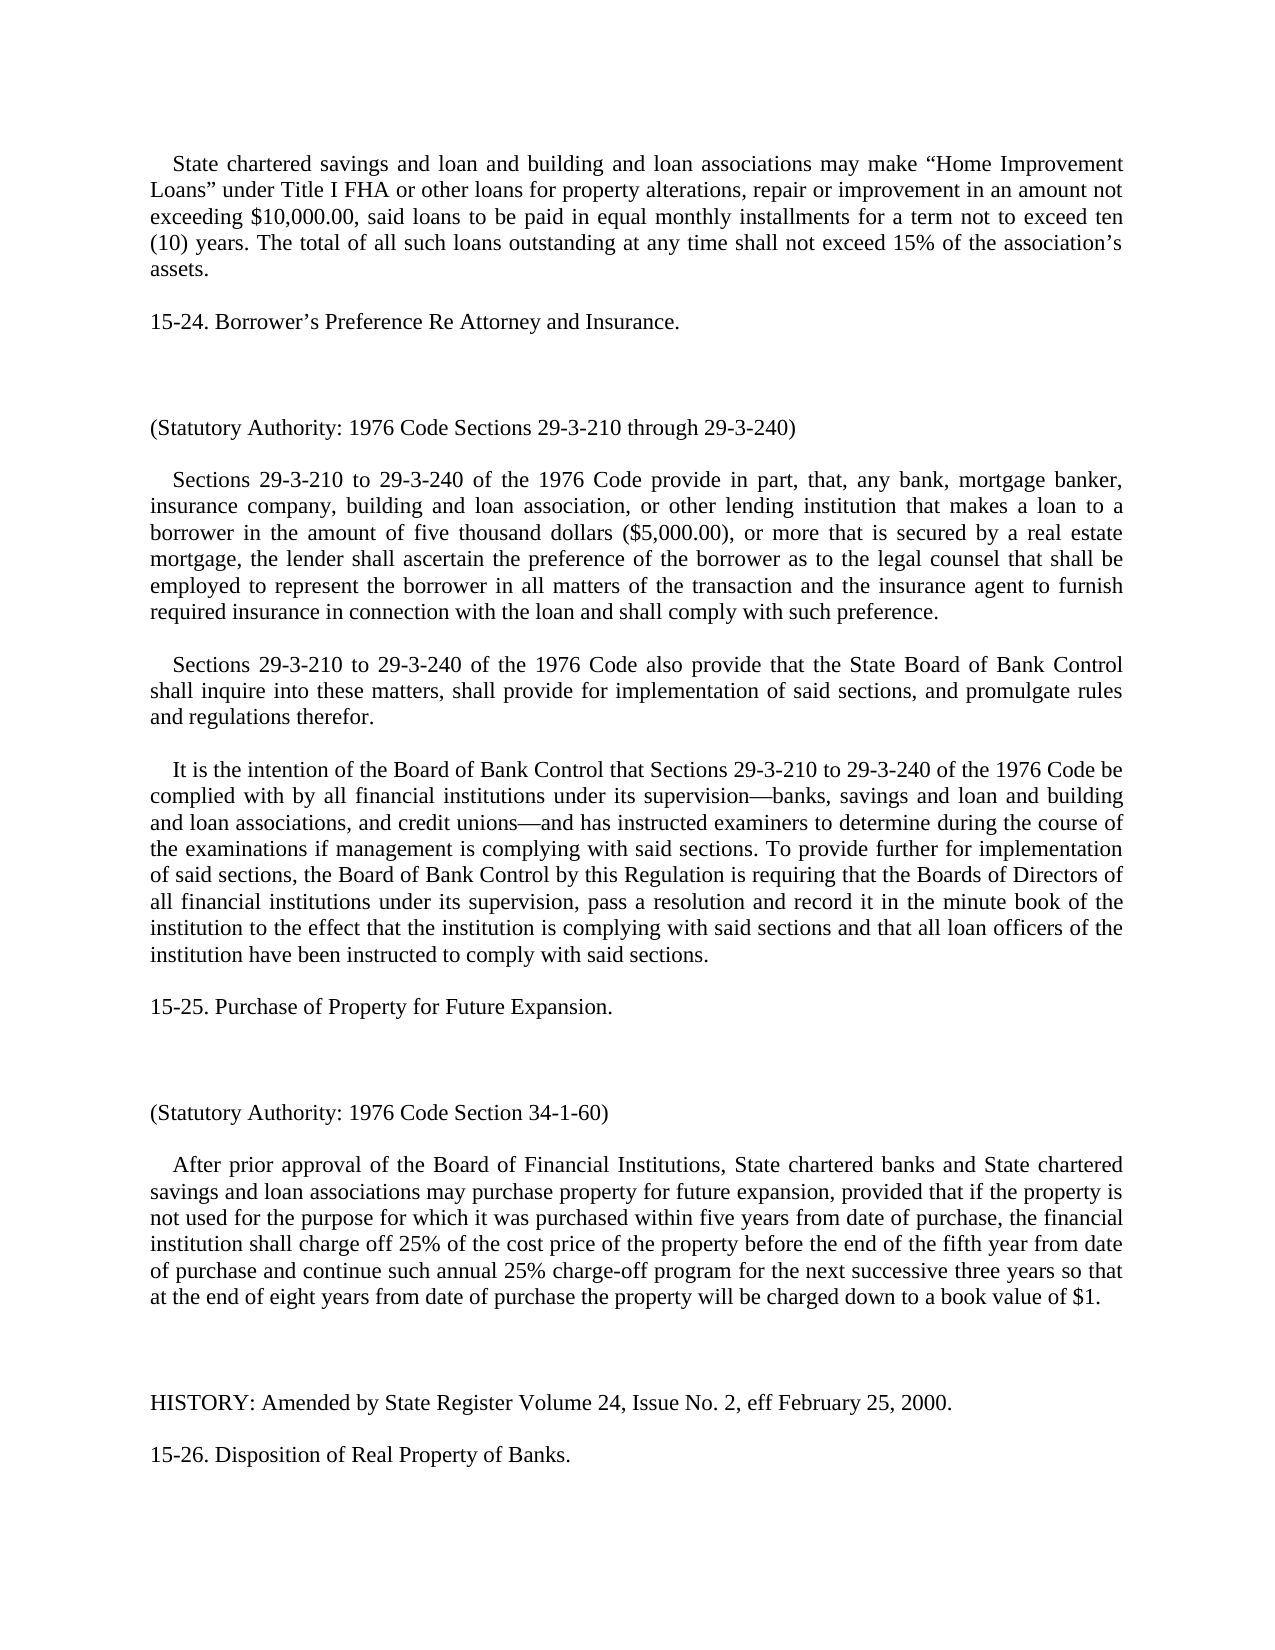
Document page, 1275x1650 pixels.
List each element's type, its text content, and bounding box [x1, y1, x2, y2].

text Sections 29-3-210 to 29-3-240 of the 1976 Code also provide that the State Board of Bank Control shall inquire into these matters, shall provide for implementation of said sections, and promulgate rules and regulations therefor. [150, 651, 1125, 730]
text 15-26. Disposition of Real Property of Banks. [150, 1441, 1125, 1468]
text (Statutory Authority: 1976 Code Sections 29-3-210 through 29-3-240) [150, 413, 1125, 440]
text 15-25. Purchase of Property for Future Expansion. [150, 993, 1125, 1020]
text (Statutory Authority: 1976 Code Section 34-1-60) [150, 1099, 1125, 1125]
text State chartered savings and loan and building and loan associations may make “Home Improvement Loans” under Title I FHA or other loans for property alterations, repair or improvement in an amount not exceeding $10,000.00, said loans to be paid in equal monthly installments for a term not to exceed ten (10) years. The total of all such loans outstanding at any time shall not exceed 15% of the association’s assets. [150, 150, 1125, 282]
text It is the intention of the Board of Bank Control that Sections 29-3-210 to 29-3-240 of the 1976 Code be complied with by all financial institutions under its supervision—banks, savings and loan and building and loan associations, and credit unions—and has instructed examiners to determine during the course of the examinations if management is complying with said sections. To provide further for implementation of said sections, the Board of Bank Control by this Regulation is requiring that the Boards of Directors of all financial institutions under its supervision, pass a resolution and record it in the minute book of the institution to the effect that the institution is complying with said sections and that all loan officers of the institution have been instructed to comply with said sections. [150, 756, 1125, 967]
text HISTORY: Amended by State Register Volume 24, Issue No. 2, eff February 25, 2000. [150, 1389, 1125, 1415]
text Sections 29-3-210 to 29-3-240 of the 1976 Code provide in part, that, any bank, mortgage banker, insurance company, building and loan association, or other lending institution that makes a loan to a borrower in the amount of five thousand dollars ($5,000.00), or more that is secured by a real estate mortgage, the lender shall ascertain the preference of the borrower as to the legal counsel that shall be employed to represent the borrower in all matters of the transaction and the insurance agent to furnish required insurance in connection with the loan and shall comply with such preference. [150, 466, 1125, 624]
text 15-24. Borrower’s Preference Re Attorney and Insurance. [150, 308, 1125, 334]
text After prior approval of the Board of Financial Institutions, State chartered banks and State chartered savings and loan associations may purchase property for future expansion, provided that if the property is not used for the purpose for which it was purchased within five years from date of purchase, the financial institution shall charge off 25% of the cost price of the property before the end of the fifth year from date of purchase and continue such annual 25% charge-off program for the next successive three years so that at the end of eight years from date of purchase the property will be charged down to a book value of $1. [150, 1151, 1125, 1309]
